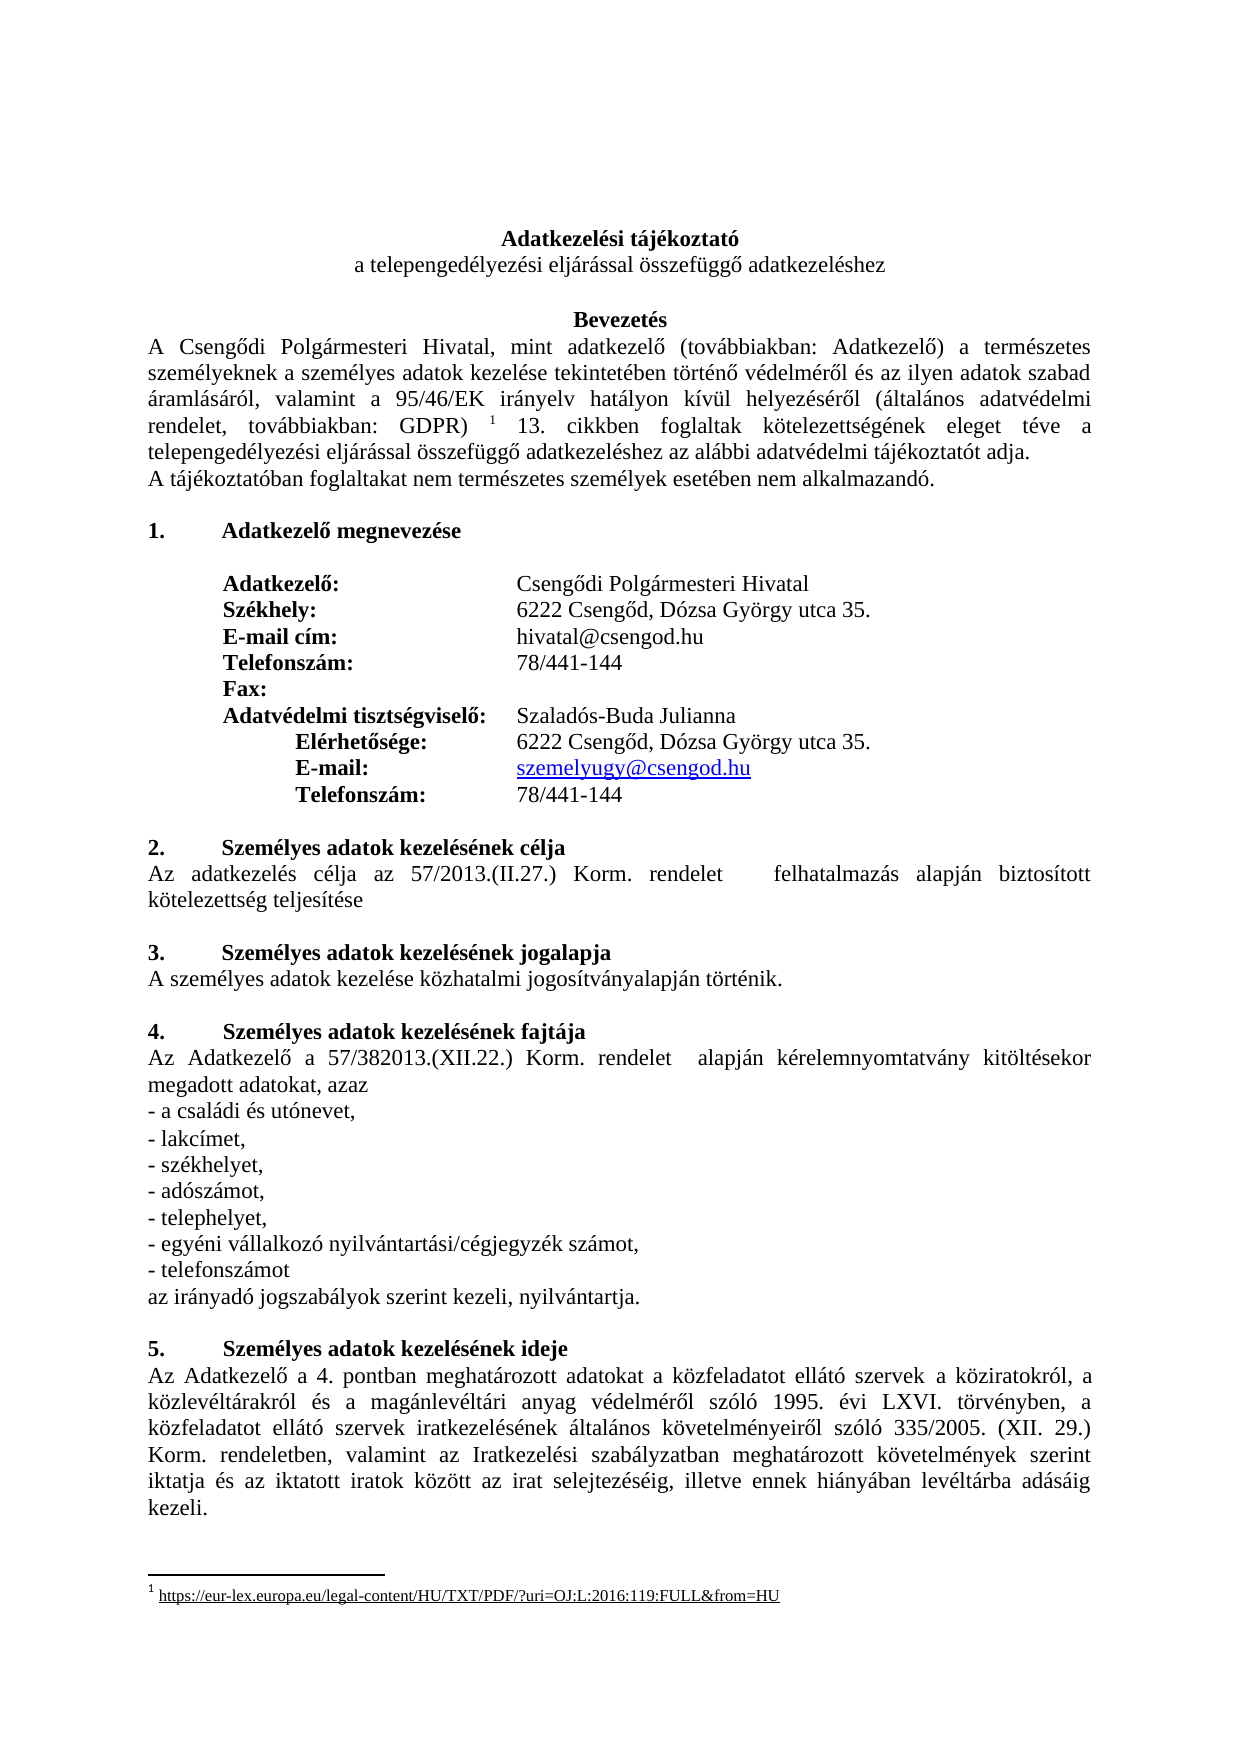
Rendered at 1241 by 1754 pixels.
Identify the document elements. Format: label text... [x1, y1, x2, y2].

text A tájékoztatóban foglaltakat nem természetes személyek esetében nem alkalmazandó. [148, 464, 1093, 491]
text Adatvédelmi tisztségviselő: Szaladós-Buda Julianna [223, 702, 1093, 728]
list Személyes adatok kezelésének fajtája [148, 1018, 1093, 1044]
text Adatkezelési tájékoztató [148, 225, 1093, 251]
text - telefonszámot [148, 1256, 1093, 1283]
text Az Adatkezelő a 4. pontban meghatározott adatokat a közfeladatot ellátó szervek a köziratokról, a közlevéltárakról és a magánlevéltári anyag védelméről szóló 1995. évi LXVI. törvényben, a közfeladatot ellátó szervek iratkezelésének általános követelményeiről szóló 335/2005. (XII. 29.) Korm. rendeletben, valamint az Iratkezelési szabályzatban meghatározott követelmények szerint iktatja és az iktatott iratok között az irat selejtezéséig, illetve ennek hiányában levéltárba adásáig kezeli. [148, 1362, 1093, 1520]
text az irányadó jogszabályok szerint kezeli, nyilvántartja. [148, 1283, 1093, 1309]
text Adatkezelő: Csengődi Polgármesteri Hivatal [223, 570, 1093, 596]
text E-mail: szemelyugy@csengod.hu [223, 754, 1093, 781]
text A Csengődi Polgármesteri Hivatal, mint adatkezelő (továbbiakban: Adatkezelő) a természetes személyeknek a személyes adatok kezelése tekintetében történő védelméről és az ilyen adatok szabad áramlásáról, valamint a 95/46/EK irányelv hatályon kívül helyezéséről (általános adatvédelmi rendelet, továbbiakban: GDPR) 13. cikkben foglaltak kötelezettségének eleget téve a telepengedélyezési eljárással összefüggő adatkezeléshez az alábbi adatvédelmi tájékoztatót adja. [148, 333, 1093, 464]
list Személyes adatok kezelésének célja [148, 833, 1093, 860]
text Az adatkezelés célja az 57/2013.(II.27.) Korm. rendelet felhatalmazás alapján biztosított kötelezettség teljesítése [148, 860, 1093, 913]
text Telefonszám: 78/441-144 [223, 781, 1093, 807]
text Bevezetés [148, 306, 1093, 333]
text Székhely: 6222 Csengőd, Dózsa György utca 35. [223, 596, 1093, 623]
text Elérhetősége: 6222 Csengőd, Dózsa György utca 35. [223, 728, 1093, 754]
text E-mail cím: hivatal@csengod.hu [223, 623, 1093, 649]
text a telepengedélyezési eljárással összefüggő adatkezeléshez [148, 251, 1093, 278]
list Személyes adatok kezelésének ideje [148, 1335, 1093, 1362]
text Az Adatkezelő a 57/382013.(XII.22.) Korm. rendelet alapján kérelemnyomtatvány kitöltésekor megadott adatokat, azaz [148, 1044, 1093, 1097]
text A személyes adatok kezelése közhatalmi jogosítványalapján történik. [148, 965, 1093, 992]
text Telefonszám: 78/441-144 [223, 649, 1093, 675]
list Adatkezelő megnevezése [148, 517, 1093, 544]
text - egyéni vállalkozó nyilvántartási/cégjegyzék számot, [148, 1230, 1093, 1256]
list Személyes adatok kezelésének jogalapja [148, 939, 1093, 965]
text - a családi és utónevet, [148, 1097, 1093, 1123]
text - telephelyet, [148, 1204, 1093, 1230]
text - adószámot, [148, 1177, 1093, 1204]
text - székhelyet, [148, 1151, 1093, 1177]
text - lakcímet, [148, 1124, 1093, 1151]
text Fax: [223, 675, 1093, 702]
